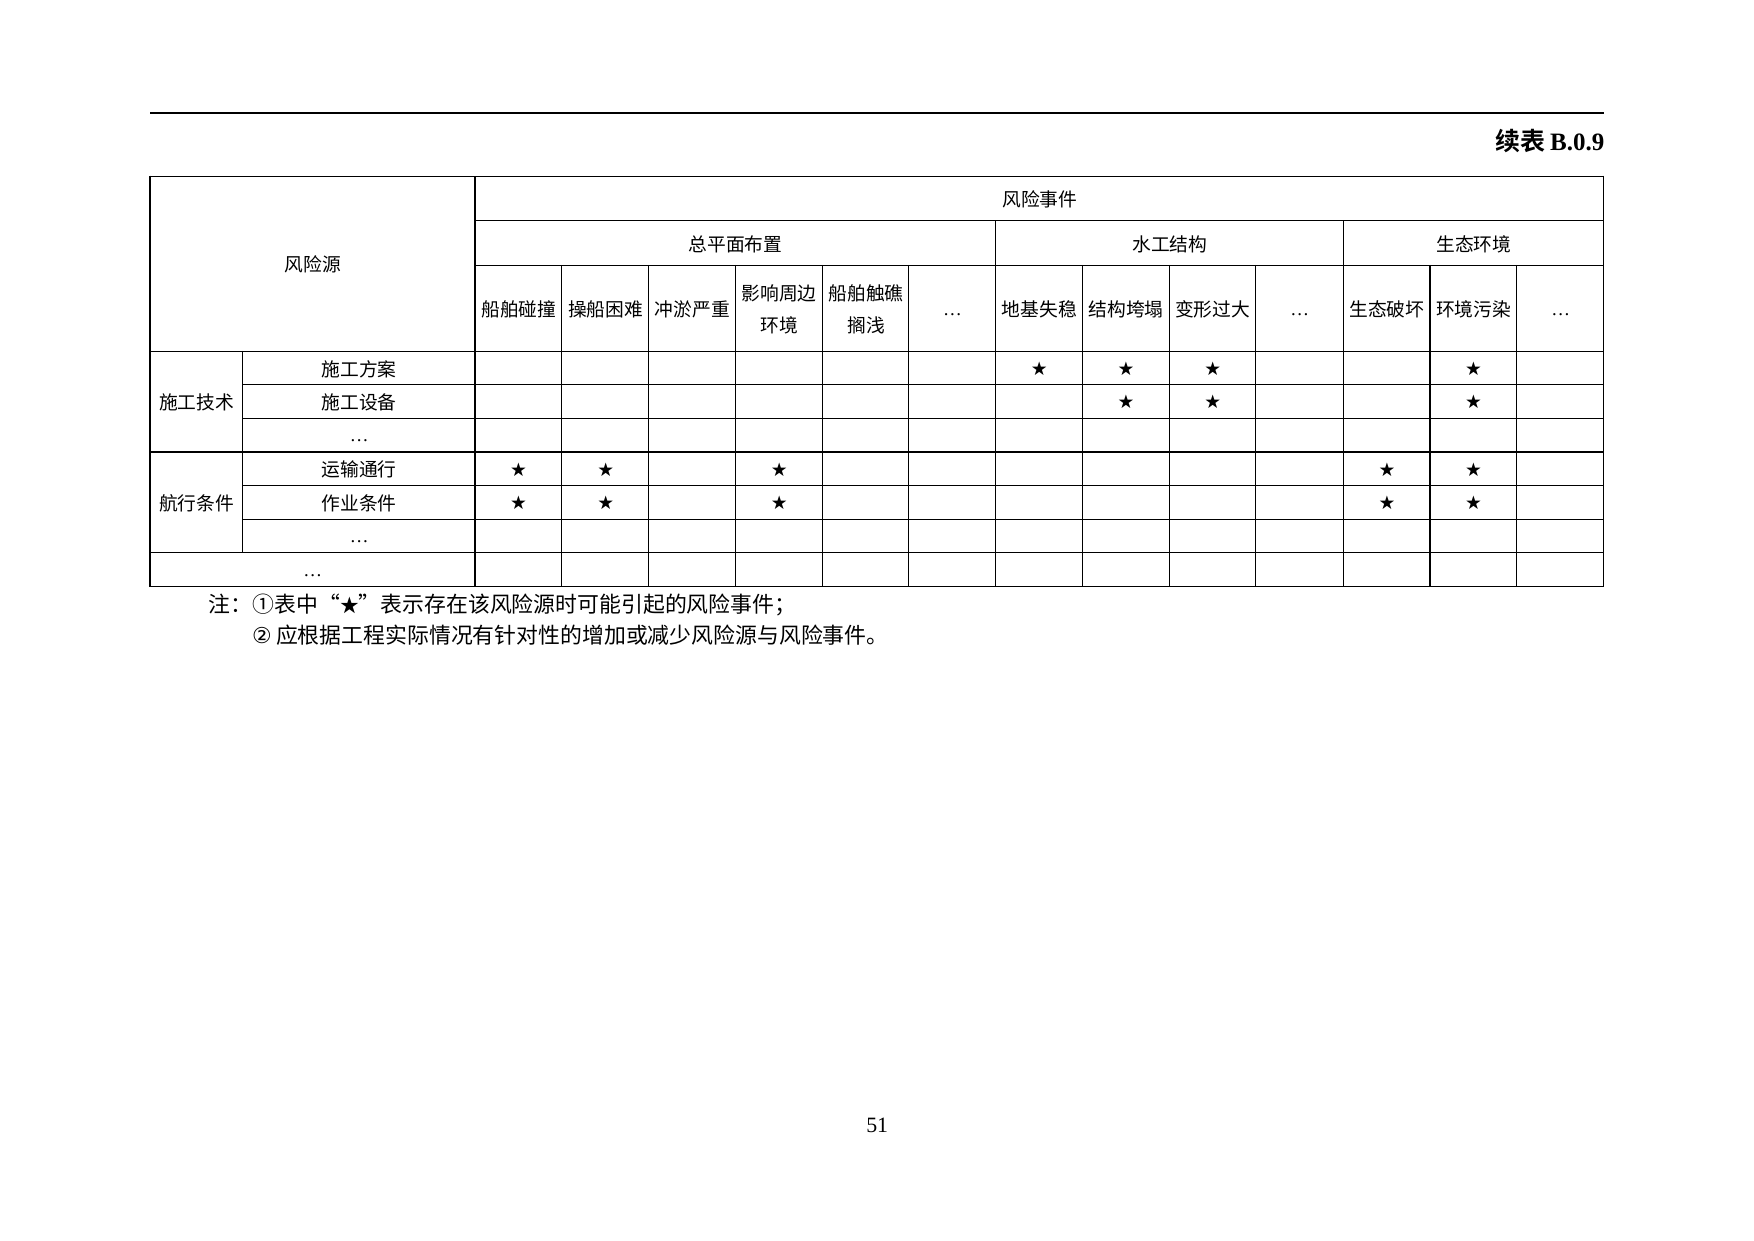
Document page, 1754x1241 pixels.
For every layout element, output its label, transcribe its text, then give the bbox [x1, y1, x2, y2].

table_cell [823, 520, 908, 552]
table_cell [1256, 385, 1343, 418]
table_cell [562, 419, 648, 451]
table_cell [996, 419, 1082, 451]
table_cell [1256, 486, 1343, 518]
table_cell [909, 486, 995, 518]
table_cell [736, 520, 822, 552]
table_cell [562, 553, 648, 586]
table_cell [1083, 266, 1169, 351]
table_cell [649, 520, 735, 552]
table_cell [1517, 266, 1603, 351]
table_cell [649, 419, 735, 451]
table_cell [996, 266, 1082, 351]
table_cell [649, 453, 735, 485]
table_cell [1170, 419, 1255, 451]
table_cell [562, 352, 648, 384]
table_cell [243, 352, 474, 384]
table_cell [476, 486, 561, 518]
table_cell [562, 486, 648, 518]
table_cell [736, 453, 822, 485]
text 续表B.0.9 [150, 121, 1604, 157]
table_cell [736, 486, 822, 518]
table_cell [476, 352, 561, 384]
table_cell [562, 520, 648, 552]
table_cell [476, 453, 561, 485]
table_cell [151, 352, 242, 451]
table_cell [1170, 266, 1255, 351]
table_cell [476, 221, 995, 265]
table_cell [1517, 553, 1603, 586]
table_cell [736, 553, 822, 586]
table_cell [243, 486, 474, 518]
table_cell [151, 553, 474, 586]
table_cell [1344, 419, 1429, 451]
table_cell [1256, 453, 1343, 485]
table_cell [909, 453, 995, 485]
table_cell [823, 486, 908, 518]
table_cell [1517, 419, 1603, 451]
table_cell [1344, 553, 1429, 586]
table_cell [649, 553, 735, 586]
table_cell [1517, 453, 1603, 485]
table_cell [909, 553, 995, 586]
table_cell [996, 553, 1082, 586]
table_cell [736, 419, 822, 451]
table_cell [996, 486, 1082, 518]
text 注：①表中“★”表示存在该风险源时可能引起的风险事件； [208, 587, 1604, 618]
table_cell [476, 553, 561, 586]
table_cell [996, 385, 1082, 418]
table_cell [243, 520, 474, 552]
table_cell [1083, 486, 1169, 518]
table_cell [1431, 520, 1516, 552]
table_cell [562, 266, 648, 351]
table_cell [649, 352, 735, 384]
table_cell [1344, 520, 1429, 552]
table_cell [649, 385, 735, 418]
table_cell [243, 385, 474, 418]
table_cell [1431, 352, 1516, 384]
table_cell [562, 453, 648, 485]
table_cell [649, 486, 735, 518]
text ②应根据工程实际情况有针对性的增加或减少风险源与风险事件。 [208, 618, 1604, 650]
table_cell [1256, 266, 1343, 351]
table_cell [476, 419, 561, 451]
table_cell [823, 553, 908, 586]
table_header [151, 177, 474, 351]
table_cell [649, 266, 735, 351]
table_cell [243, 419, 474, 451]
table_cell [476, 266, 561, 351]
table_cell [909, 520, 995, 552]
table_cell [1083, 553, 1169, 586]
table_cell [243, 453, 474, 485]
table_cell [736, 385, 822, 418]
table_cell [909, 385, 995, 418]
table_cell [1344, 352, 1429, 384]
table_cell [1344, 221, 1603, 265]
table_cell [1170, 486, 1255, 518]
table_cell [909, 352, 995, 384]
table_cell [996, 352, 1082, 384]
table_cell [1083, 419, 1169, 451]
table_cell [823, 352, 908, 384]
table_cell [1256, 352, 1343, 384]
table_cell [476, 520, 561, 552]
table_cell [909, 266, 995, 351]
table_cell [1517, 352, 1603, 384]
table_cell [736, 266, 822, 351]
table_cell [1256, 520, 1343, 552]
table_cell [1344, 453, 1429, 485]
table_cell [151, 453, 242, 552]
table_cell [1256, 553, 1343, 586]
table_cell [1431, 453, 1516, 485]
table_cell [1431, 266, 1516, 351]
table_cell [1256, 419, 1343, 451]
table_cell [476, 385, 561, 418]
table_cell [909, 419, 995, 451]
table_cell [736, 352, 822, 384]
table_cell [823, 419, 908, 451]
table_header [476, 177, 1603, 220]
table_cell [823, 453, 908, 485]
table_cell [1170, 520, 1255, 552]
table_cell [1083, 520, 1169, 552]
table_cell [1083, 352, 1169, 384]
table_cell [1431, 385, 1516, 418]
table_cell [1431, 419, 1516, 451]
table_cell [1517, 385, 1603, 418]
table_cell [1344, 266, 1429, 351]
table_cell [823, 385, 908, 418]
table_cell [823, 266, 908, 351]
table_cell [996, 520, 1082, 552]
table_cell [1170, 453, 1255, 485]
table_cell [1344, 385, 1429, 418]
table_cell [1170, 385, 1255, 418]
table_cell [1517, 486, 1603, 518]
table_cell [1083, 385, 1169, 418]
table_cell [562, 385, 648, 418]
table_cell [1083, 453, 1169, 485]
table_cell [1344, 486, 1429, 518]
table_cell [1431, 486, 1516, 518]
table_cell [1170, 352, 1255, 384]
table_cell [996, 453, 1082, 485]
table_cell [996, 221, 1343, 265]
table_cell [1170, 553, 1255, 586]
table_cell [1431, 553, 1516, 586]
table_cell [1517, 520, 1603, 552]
